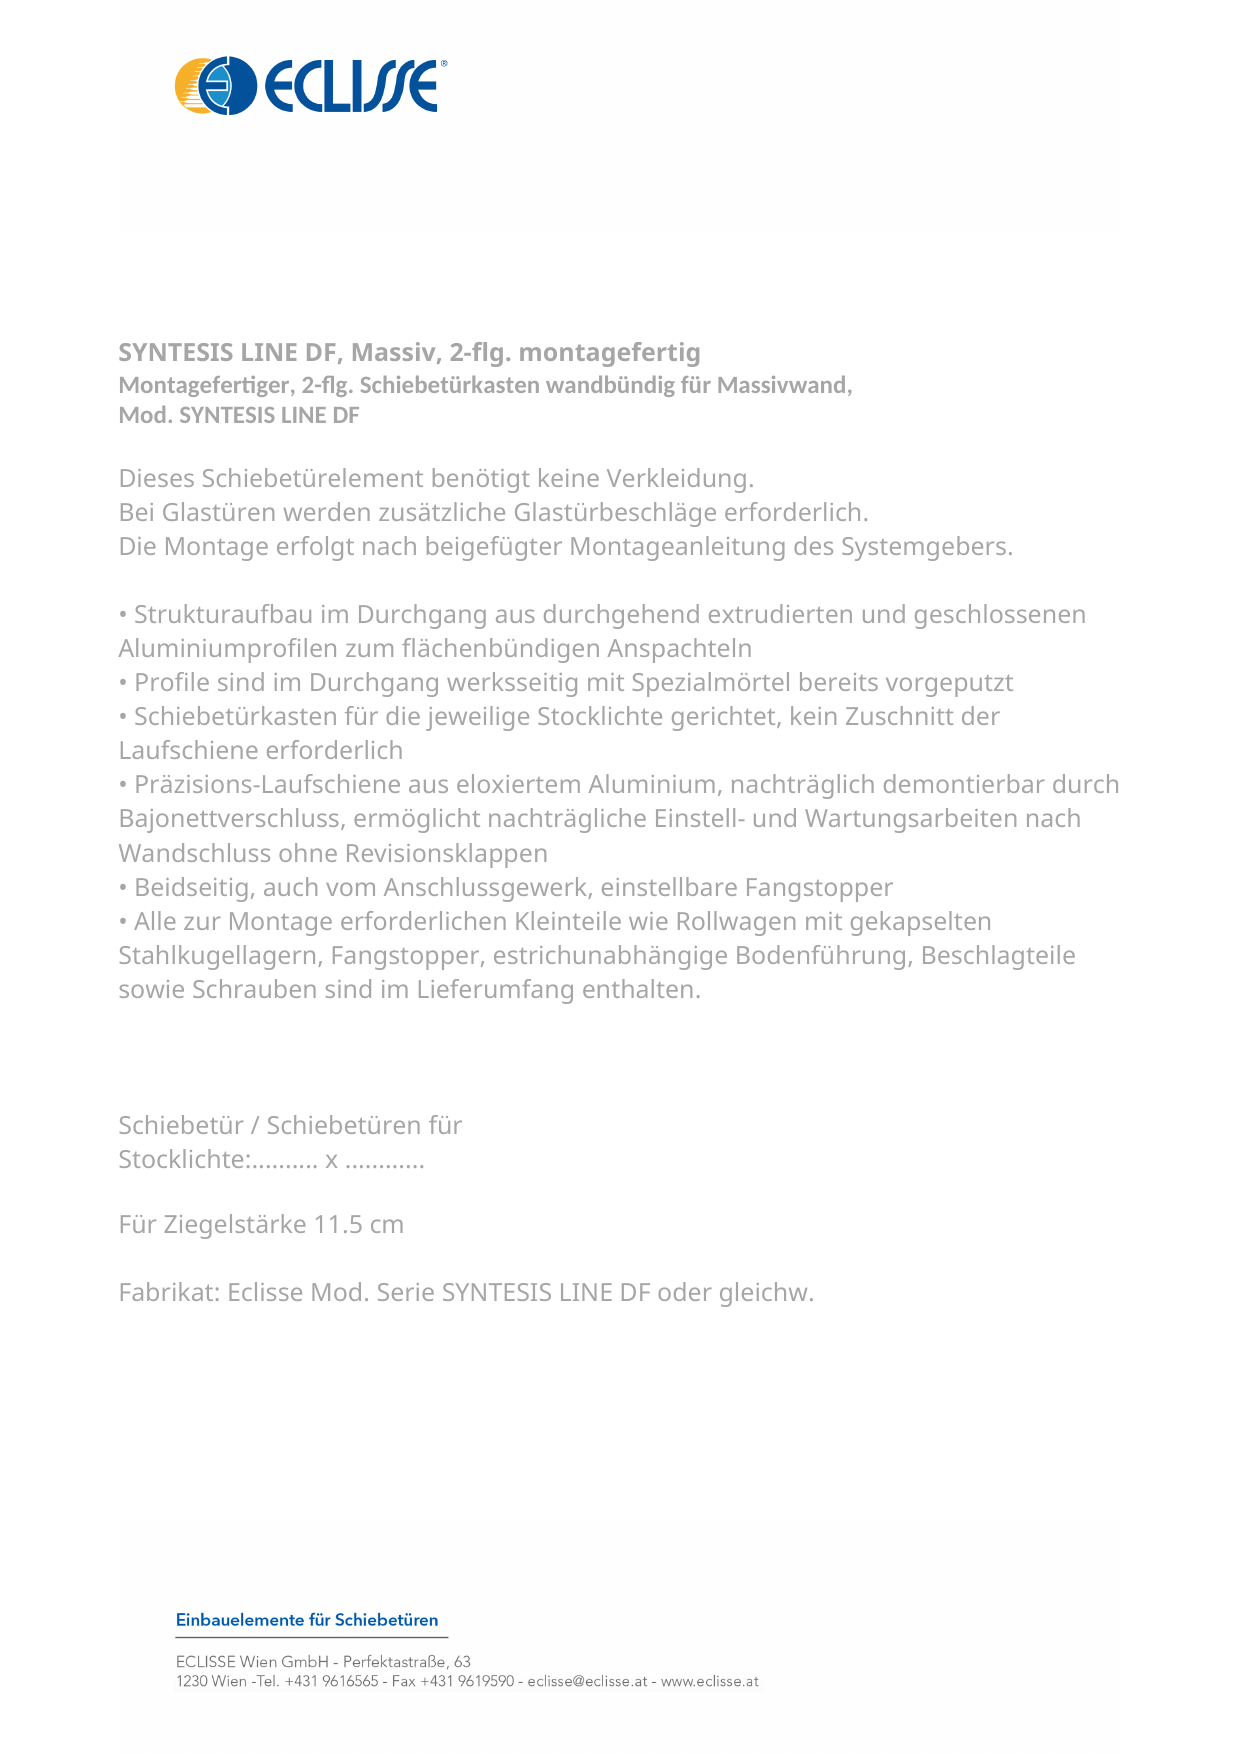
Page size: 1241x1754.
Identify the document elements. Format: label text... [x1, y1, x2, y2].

text Stocklichte:.......... x ............ [118, 1142, 1122, 1176]
text • Alle zur Montage erforderlichen Kleinteile wie Rollwagen mit gekapselten Stahlkugellagern, Fangstopper, estrichunabhängige Bodenführung, Beschlagteile sowie Schrauben sind im Lieferumfang enthalten. [118, 903, 1122, 1006]
text • Präzisions-Laufschiene aus eloxiertem Aluminium, nachträglich demontierbar durch Bajonettverschluss, ermöglicht nachträgliche Einstell- und Wartungsarbeiten nach Wandschluss ohne Revisionsklappen [118, 767, 1122, 869]
picture [118, 0, 1122, 233]
text • Profile sind im Durchgang werksseitig mit Spezialmörtel bereits vorgeputzt [118, 665, 1122, 699]
picture [118, 1521, 1122, 1754]
text Die Montage erfolgt nach beigefügter Montageanleitung des Systemgebers. [118, 529, 1122, 563]
text • Strukturaufbau im Durchgang aus durchgehend extrudierten und geschlossenen [118, 597, 1122, 631]
text Montagefertiger, 2-flg. Schiebetürkasten wandbündig für Massivwand, [118, 369, 1122, 399]
text Fabrikat: Eclisse Mod. Serie SYNTESIS LINE DF oder gleichw. [118, 1274, 1122, 1308]
text • Beidseitig, auch vom Anschlussgewerk, einstellbare Fangstopper [118, 869, 1122, 903]
text Für Ziegelstärke 11.5 cm [118, 1206, 1122, 1240]
text Bei Glastüren werden zusätzliche Glastürbeschläge erforderlich. [118, 494, 1122, 529]
text Schiebetür / Schiebetüren für [118, 1108, 1122, 1142]
text Dieses Schiebetürelement benötigt keine Verkleidung. [118, 461, 1122, 494]
text SYNTESIS LINE DF, Massiv, 2-flg. montagefertig [118, 335, 1122, 369]
text Aluminiumprofilen zum flächenbündigen Anspachteln [118, 631, 1122, 665]
text Mod. SYNTESIS LINE DF [118, 399, 1122, 430]
text • Schiebetürkasten für die jeweilige Stocklichte gerichtet, kein Zuschnitt der Laufschiene erforderlich [118, 699, 1122, 767]
